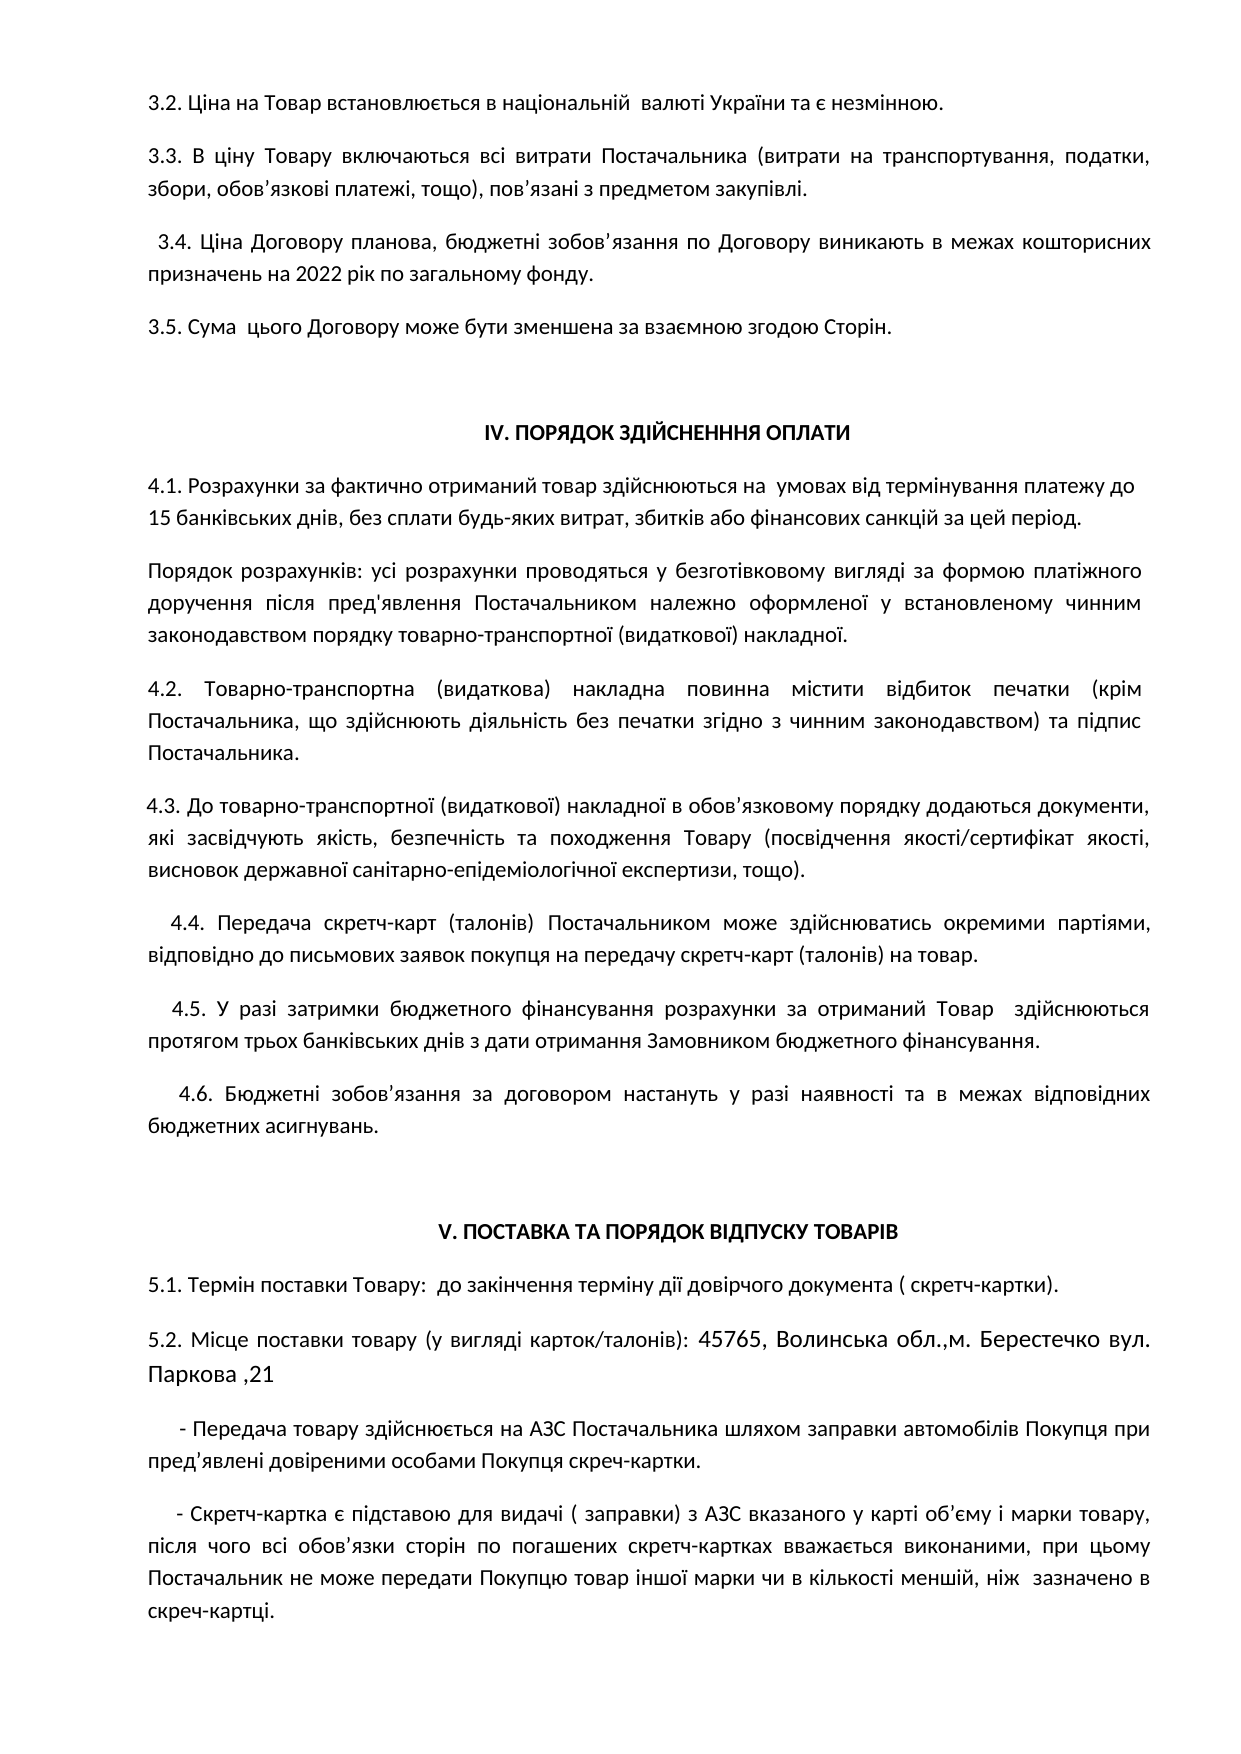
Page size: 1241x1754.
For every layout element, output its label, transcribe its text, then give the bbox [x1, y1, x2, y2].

text 5.1. Термін поставки Товару: до закінчення терміну дії довірчого документа ( скретч-картки). [148, 1270, 1152, 1298]
text 4.2. Товарно-транспортна (видаткова) накладна повинна містити відбиток печатки (крім Постачальника, що здійснюють діяльність без печатки згідно з чинним законодавством) та підпис Постачальника. [148, 674, 1143, 766]
text 3.5. Сума цього Договору може бути зменшена за взаємною згодою Сторін. [148, 312, 1152, 340]
text V. ПОСТАВКА ТА ПОРЯДОК ВІДПУСКУ ТОВАРІВ [185, 1217, 1152, 1245]
text 4.3. До товарно-транспортної (видаткової) накладної в обов’язковому порядку додаються документи, які засвідчують якість, безпечність та походження Товару (посвідчення якості/сертифікат якості, висновок державної санітарно-епідеміологічної експертизи, тощо). [110, 791, 1152, 883]
text - Передача товару здійснюється на АЗС Постачальника шляхом заправки автомобілів Покупця при пред’явлені довіреними особами Покупця скреч-картки. [148, 1414, 1152, 1474]
text - Скретч-картка є підставою для видачі ( заправки) з АЗС вказаного у карті об’єму і марки товару, після чого всі обов’язки сторін по погашених скретч-картках вважається виконаними, при цьому Постачальник не може передати Покупцю товар іншої марки чи в кількості меншій, ніж зазначено в скреч-картці. [148, 1499, 1152, 1624]
text 4.6. Бюджетні зобов’язання за договором настануть у разі наявності та в межах відповідних бюджетних асигнувань. [110, 1079, 1152, 1139]
text ІV. ПОРЯДОК ЗДІЙСНЕНННЯ ОПЛАТИ [148, 418, 1152, 446]
text 4.5. У разі затримки бюджетного фінансування розрахунки за отриманий Товар здійснюються протягом трьох банківських днів з дати отримання Замовником бюджетного фінансування. [110, 994, 1152, 1054]
text 3.3. В ціну Товару включаються всі витрати Постачальника (витрати на транспортування, податки, збори, обов’язкові платежі, тощо), пов’язані з предметом закупівлі. [148, 142, 1152, 202]
text 3.4. Ціна Договору планова, бюджетні зобов’язання по Договору виникають в межах кошторисних призначень на 2022 рік по загальному фонду. [110, 227, 1152, 287]
text 4.4. Передача скретч-карт (талонів) Постачальником може здійснюватись окремими партіями, відповідно до письмових заявок покупця на передачу скретч-карт (талонів) на товар. [110, 908, 1152, 969]
text Порядок розрахунків: усі розрахунки проводяться у безготівковому вигляді за формою платіжного доручення після пред'явлення Постачальником належно оформленої у встановленому чинним законодавством порядку товарно-транспортної (видаткової) накладної. [148, 556, 1143, 649]
text 3.2. Ціна на Товар встановлюється в національній валюті України та є незмінною. [148, 88, 1152, 117]
text 5.2. Місце поставки товару (у вигляді карток/талонів): 45765, Волинська обл.,м. Берестечко вул. Паркова ,21 [148, 1323, 1152, 1389]
text 4.1. Розрахунки за фактично отриманий товар здійснюються на умовах від термінування платежу до 15 банківських днів, без сплати будь-яких витрат, збитків або фінансових санкцій за цей період. [148, 471, 1137, 531]
